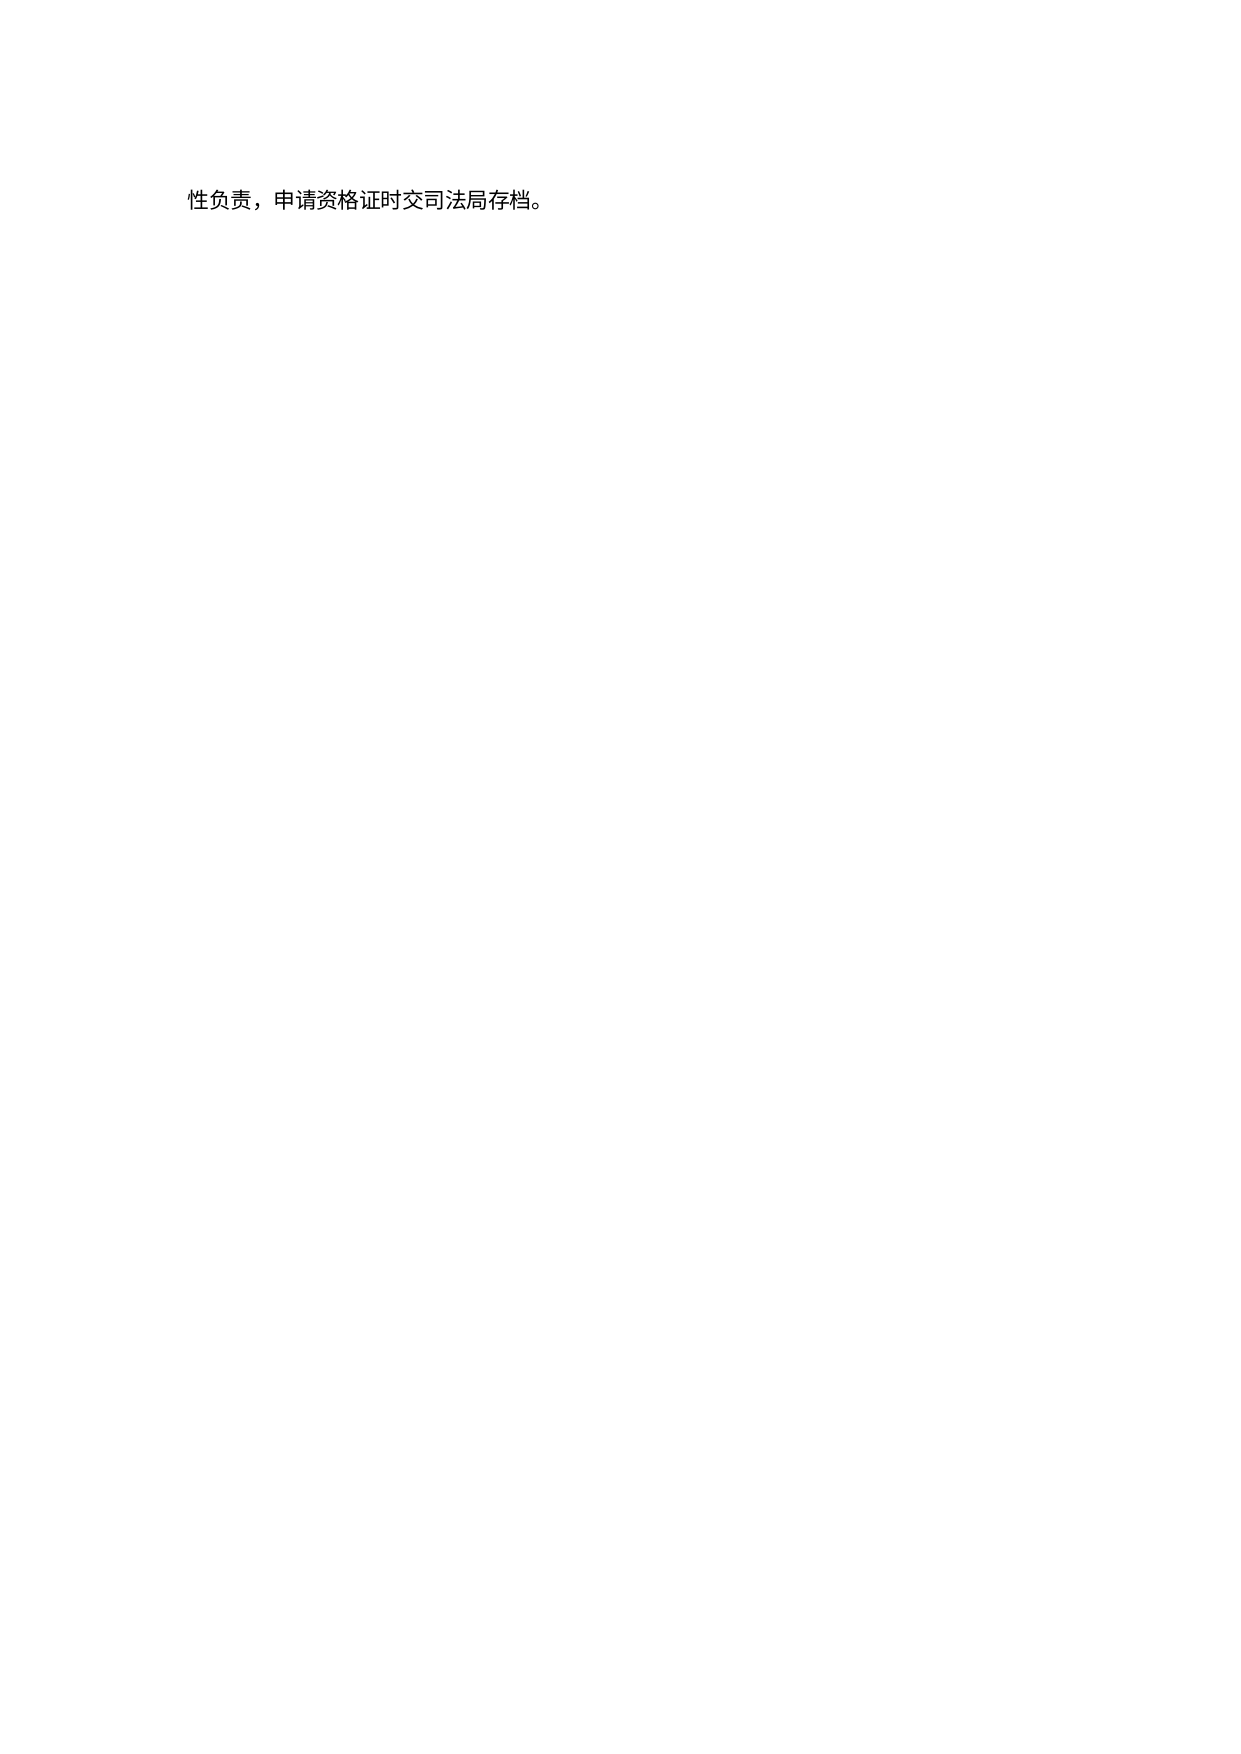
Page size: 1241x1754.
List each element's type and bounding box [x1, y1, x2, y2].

text [187, 162, 1106, 227]
